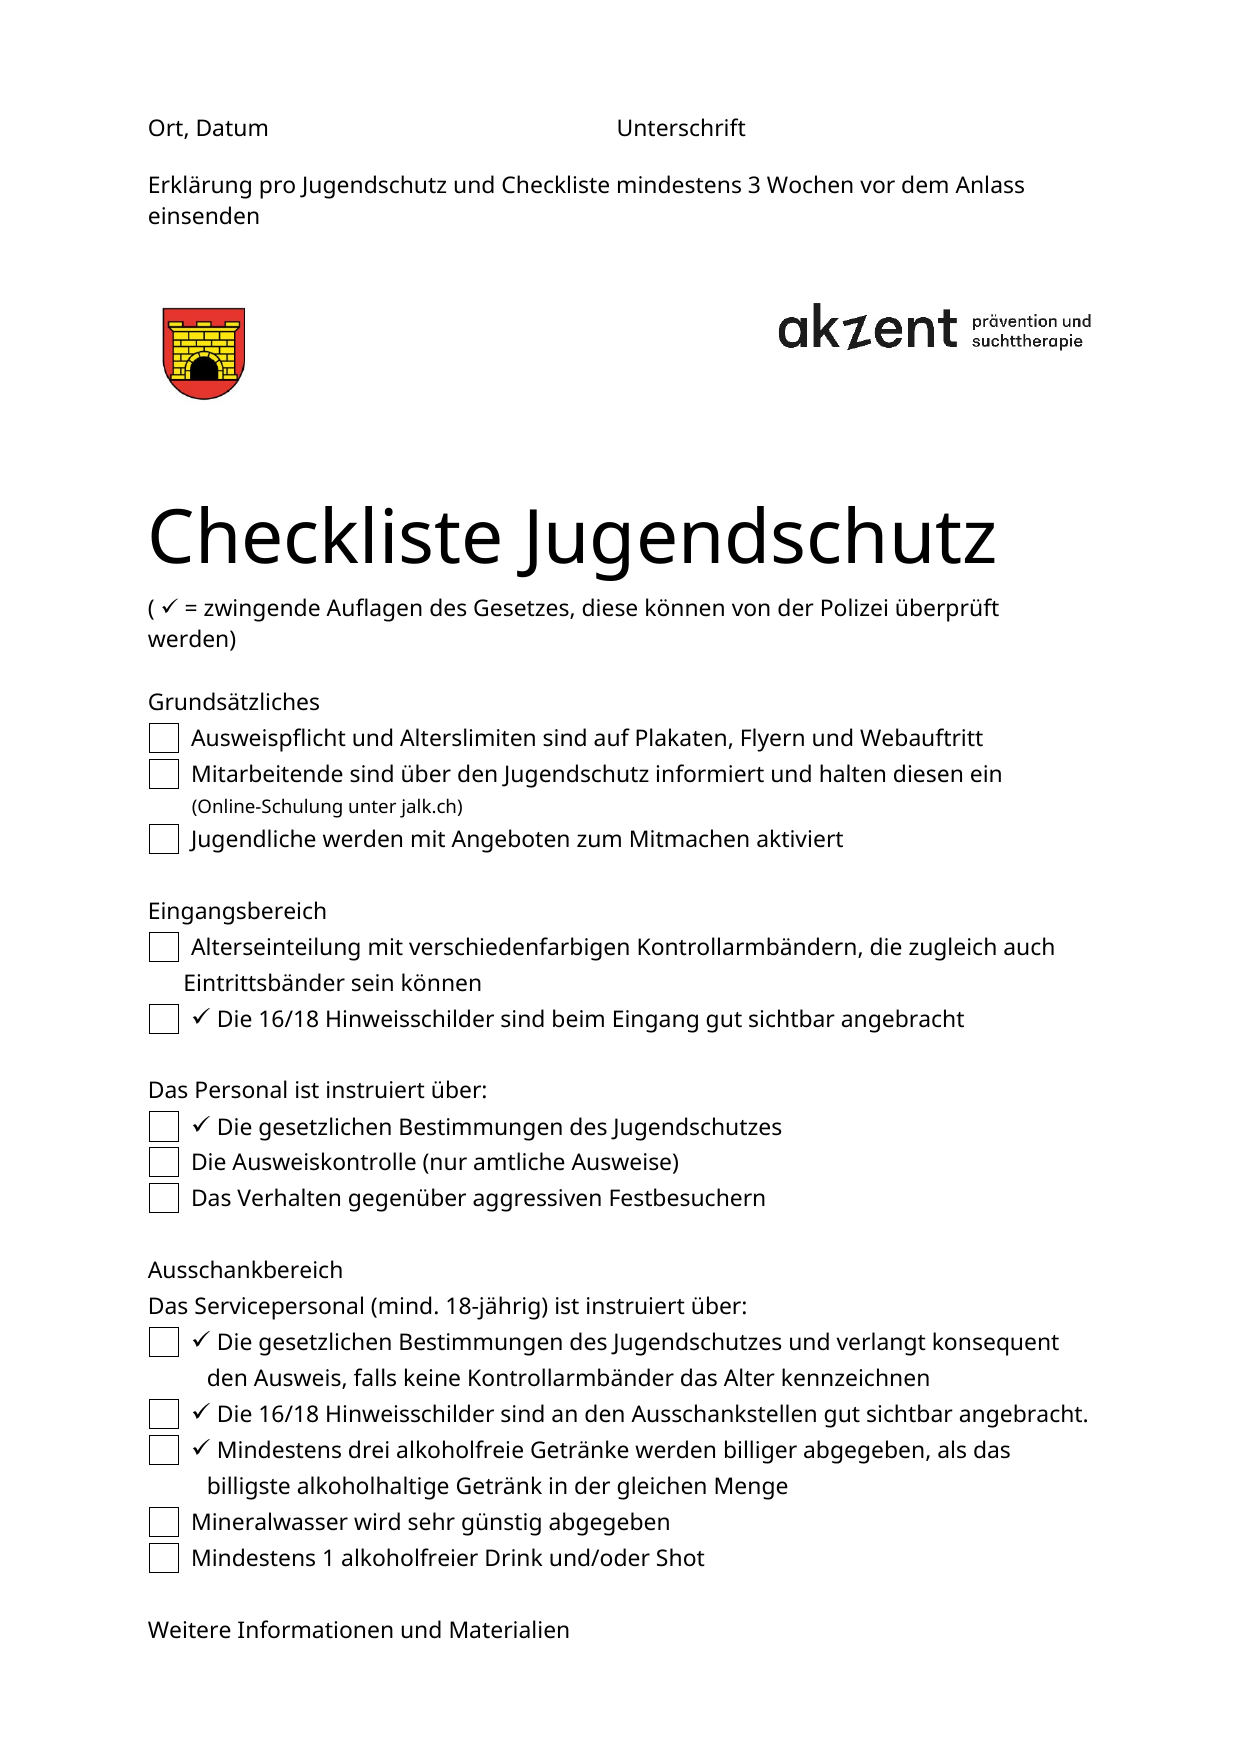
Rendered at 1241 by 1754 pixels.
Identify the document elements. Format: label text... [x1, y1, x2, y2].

subtitle Checkliste Jugendschutz [148, 484, 1093, 586]
text Mineralwasser wird sehr günstig abgegeben [148, 1506, 1093, 1537]
text Erklärung pro Jugendschutz und Checkliste mindestens 3 Wochen vor dem Anlass einsenden [148, 169, 1093, 232]
text Mitarbeitende sind über den Jugendschutz informiert und halten diesen ein [148, 758, 1093, 789]
text Die gesetzlichen Bestimmungen des Jugendschutzes und verlangt konsequent den Ausweis, falls keine Kontrollarmbänder das Alter kennzeichnen [148, 1326, 1093, 1393]
text Grundsätzliches [148, 686, 1093, 717]
text Weitere Informationen und Materialien [148, 1613, 1093, 1645]
text Mindestens drei alkoholfreie Getränke werden billiger abgegeben, als das billigste alkoholhaltige Getränk in der gleichen Menge [148, 1434, 1093, 1501]
text Eintrittsbänder sein können [148, 967, 1093, 998]
text Das Verhalten gegenüber aggressiven Festbesuchern [148, 1182, 1093, 1213]
text Ort, Datum Unterschrift [148, 112, 1093, 143]
text Eingangsbereich [148, 895, 1093, 926]
text ( = zwingende Auflagen des Gesetzes, diese können von der Polizei überprüft werden) [148, 592, 1093, 654]
text Ausweispflicht und Alterslimiten sind auf Plakaten, Flyern und Webauftritt [148, 722, 1093, 753]
text Das Servicepersonal (mind. 18-jährig) ist instruiert über: [148, 1290, 1093, 1321]
text Die 16/18 Hinweisschilder sind an den Ausschankstellen gut sichtbar angebracht. [148, 1398, 1093, 1429]
picture [147, 294, 254, 409]
text Alterseinteilung mit verschiedenfarbigen Kontrollarmbändern, die zugleich auch [148, 931, 1093, 962]
text Das Personal ist instruiert über: [148, 1074, 1093, 1106]
text Die 16/18 Hinweisschilder sind beim Eingang gut sichtbar angebracht [148, 1003, 1093, 1034]
text Jugendliche werden mit Angeboten zum Mitmachen aktiviert [148, 823, 1093, 854]
text (Online-Schulung unter jalk.ch) [148, 794, 1093, 819]
text Die Ausweiskontrolle (nur amtliche Ausweise) [148, 1146, 1093, 1178]
text Die gesetzlichen Bestimmungen des Jugendschutzes [148, 1110, 1093, 1142]
picture [775, 300, 1093, 353]
text Ausschankbereich [148, 1254, 1093, 1285]
text Mindestens 1 alkoholfreier Drink und/oder Shot [148, 1542, 1093, 1573]
